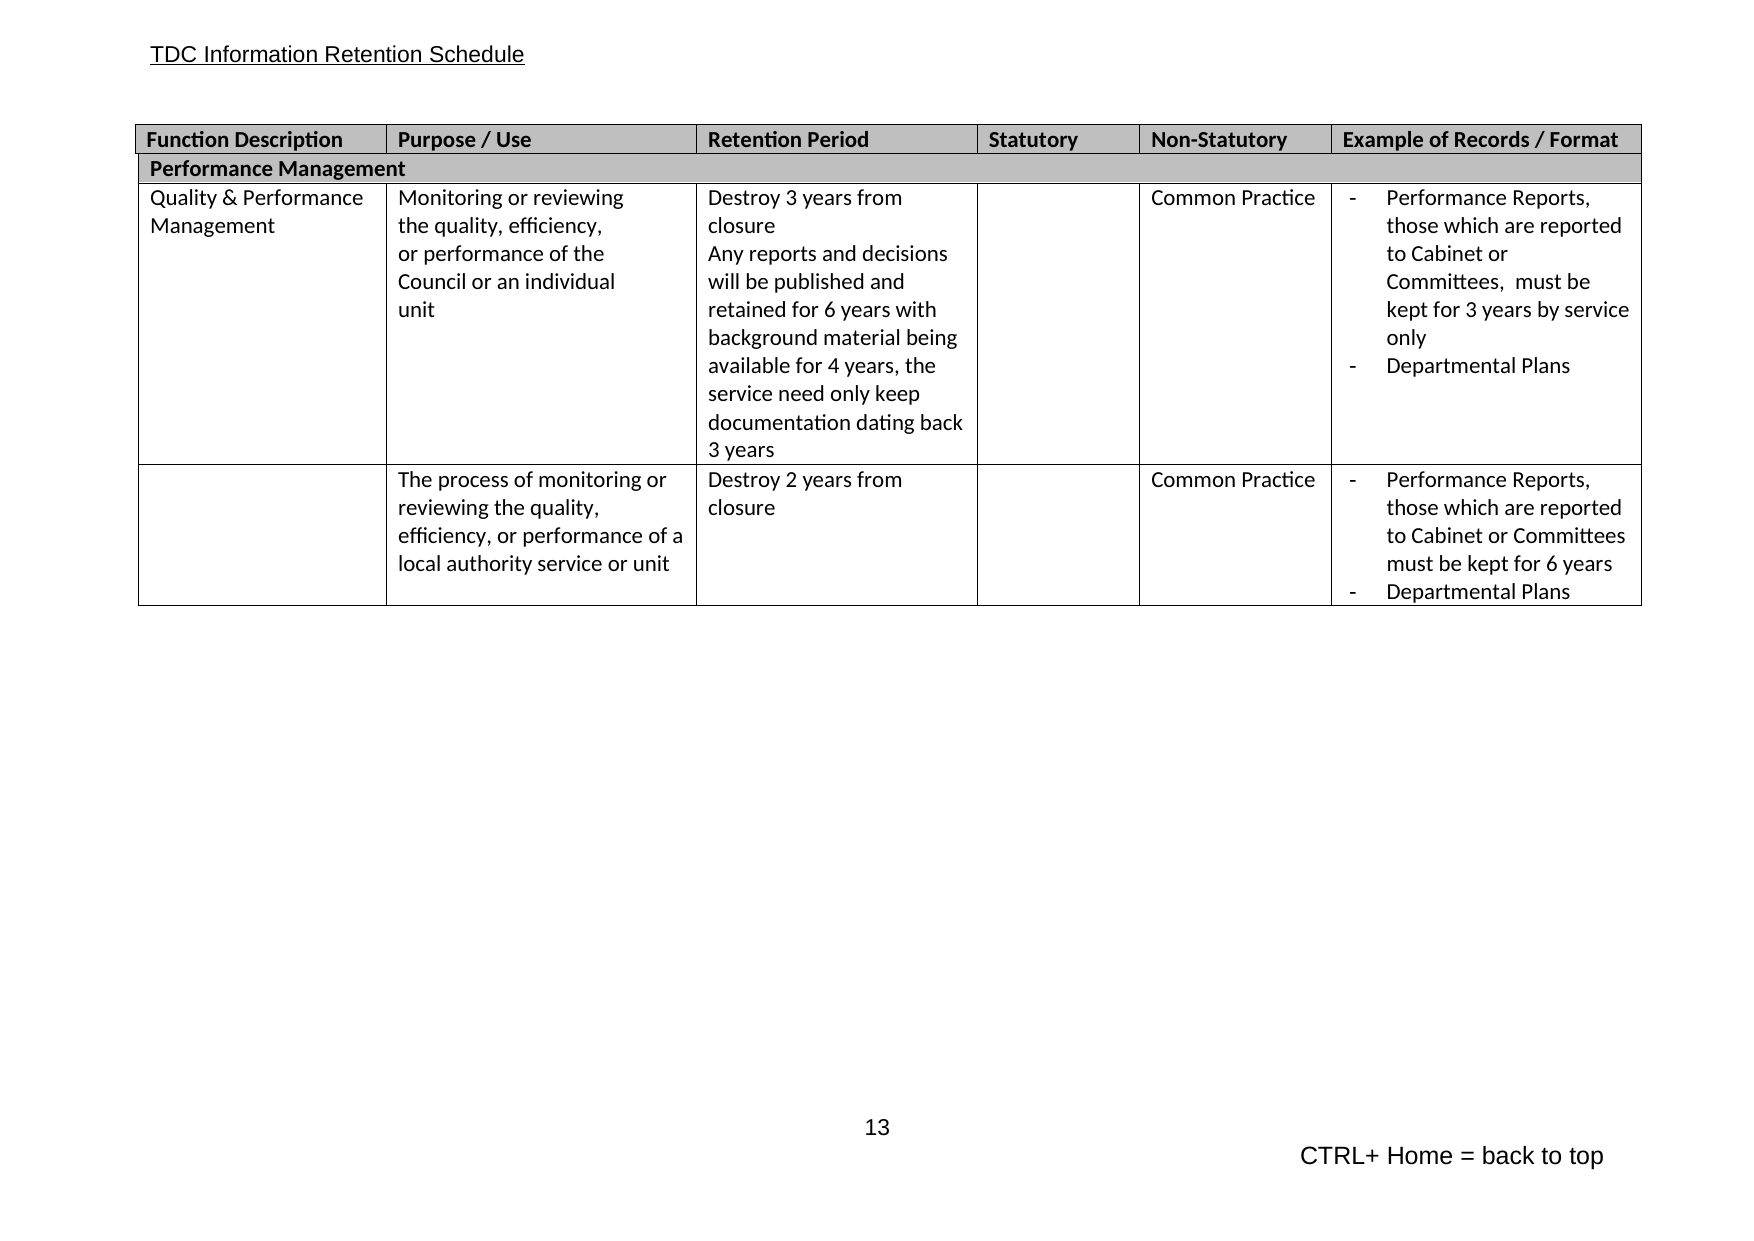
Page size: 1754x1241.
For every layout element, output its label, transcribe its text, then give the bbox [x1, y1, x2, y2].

table_cell Performance Reports, those which are reported to Cabinet or Committees, must be kept for 3 years by service only Departmental Plans [1332, 184, 1641, 464]
table_header Example of Records / Format [1332, 125, 1641, 153]
table_header Function Description [136, 125, 386, 153]
table_cell [978, 184, 1139, 464]
table_cell [978, 465, 1139, 605]
table_header Non-Statutory [1140, 125, 1331, 153]
table_cell Common Practice [1140, 465, 1331, 605]
table_header Statutory [978, 125, 1139, 153]
table_cell Monitoring or reviewing the quality, efficiency, or performance of the Council or an individual unit [387, 184, 696, 464]
table_cell Performance Reports, those which are reported to Cabinet or Committees must be kept for 6 years Departmental Plans [1332, 465, 1641, 605]
table_cell Destroy 3 years from closure Any reports and decisions will be published and retained for 6 years with background material being available for 4 years, the service need only keep documentation dating back 3 years [697, 184, 977, 464]
table_header Purpose / Use [387, 125, 696, 153]
table_cell Quality & Performance Management [139, 184, 386, 464]
table_cell Common Practice [1140, 184, 1331, 464]
table_cell Performance Management [139, 154, 1641, 182]
table_header Retention Period [697, 125, 977, 153]
table_cell Destroy 2 years from closure [697, 465, 977, 605]
table_cell [139, 465, 386, 605]
table_cell The process of monitoring or reviewing the quality, efficiency, or performance of a local authority service or unit [387, 465, 696, 605]
